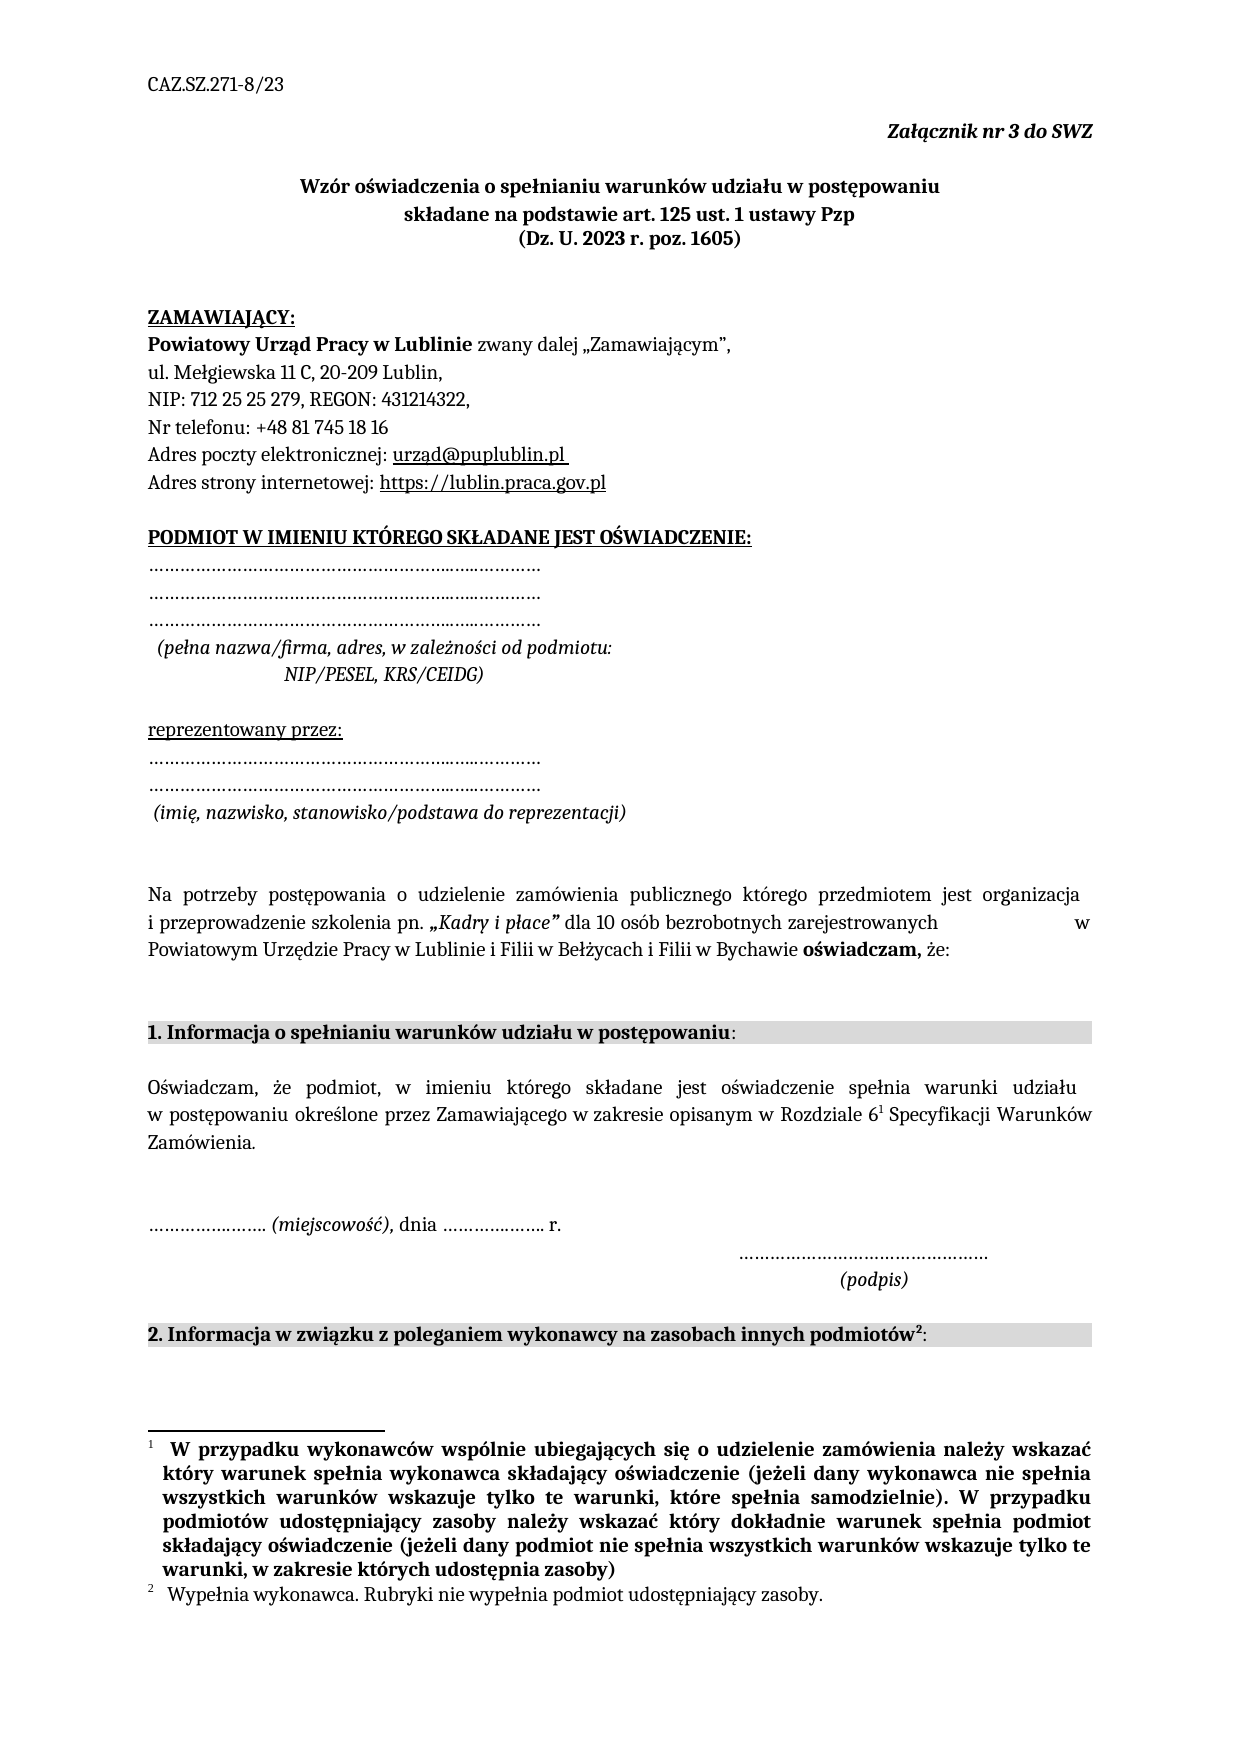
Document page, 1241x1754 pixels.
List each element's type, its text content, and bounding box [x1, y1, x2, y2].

text ul. Mełgiewska 11 C, 20-209 Lublin, [148, 361, 1092, 384]
text Oświadczam, że podmiot, w imieniu którego składane jest oświadczenie spełnia warunki udziału w postępowaniu określone przez Zamawiającego w zakresie opisanym w Rozdziale 6 Specyfikacji Warunków Zamówienia. [148, 1076, 1092, 1154]
text …………………………………………………..…..………… [148, 608, 650, 632]
text 1. Informacja o spełnianiu warunków udziału w postępowaniu: [148, 1021, 1092, 1044]
text Adres strony internetowej: https://lublin.praca.gov.pl [148, 471, 1092, 494]
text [148, 1213, 1092, 1237]
text CAZ.SZ.271-8/23 [148, 72, 1108, 96]
text Powiatowy Urząd Pracy w Lublinie zwany dalej „Zamawiającym”, [148, 333, 1092, 357]
text reprezentowany przez: [148, 718, 1092, 742]
text PODMIOT W IMIENIU KTÓREGO SKŁADANE JEST OŚWIADCZENIE: [148, 526, 1092, 549]
text Nr telefonu: +48 81 745 18 16 [148, 416, 1092, 439]
text …………………………………………………..…..………… [148, 581, 650, 604]
text (podpis) [738, 1268, 1092, 1292]
text Załącznik nr 3 do SWZ [148, 120, 1092, 144]
text NIP: 712 25 25 279, REGON: 431214322, [148, 388, 1092, 412]
text …………………………………………………..…..………… [148, 773, 650, 797]
text (Dz. U. 2023 r. poz. 1605) [166, 227, 1092, 251]
text …………………………………………………..…..………… [148, 553, 650, 577]
text 2. Informacja w związku z poleganiem wykonawcy na zasobach innych podmiotów: [148, 1323, 1092, 1347]
text Na potrzeby postępowania o udzielenie zamówienia publicznego którego przedmiotem jest organizacja i przeprowadzenie szkolenia pn. „Kadry i płace” dla 10 osób bezrobotnych zarejestrowanych w Powiatowym Urzędzie Pracy w Lublinie i Filii w Bełżycach i Filii w Bychawie oświadczam, że: [148, 883, 1092, 962]
text …………………………………………………..…..………… [148, 746, 650, 769]
text Adres poczty elektronicznej: urząd@puplublin.pl [148, 443, 1092, 467]
text (imię, nazwisko, stanowisko/podstawa do reprezentacji) [148, 801, 1092, 824]
text (pełna nazwa/firma, adres, w zależności od podmiotu: NIP/PESEL, KRS/CEIDG) [148, 636, 621, 687]
text ………………………………………… [148, 1241, 1092, 1264]
text składane na podstawie art. 125 ust. 1 ustawy Pzp [166, 203, 1092, 227]
text ZAMAWIAJĄCY: [148, 306, 1092, 329]
text Wzór oświadczenia o spełnianiu warunków udziału w postępowaniu [148, 175, 1092, 199]
